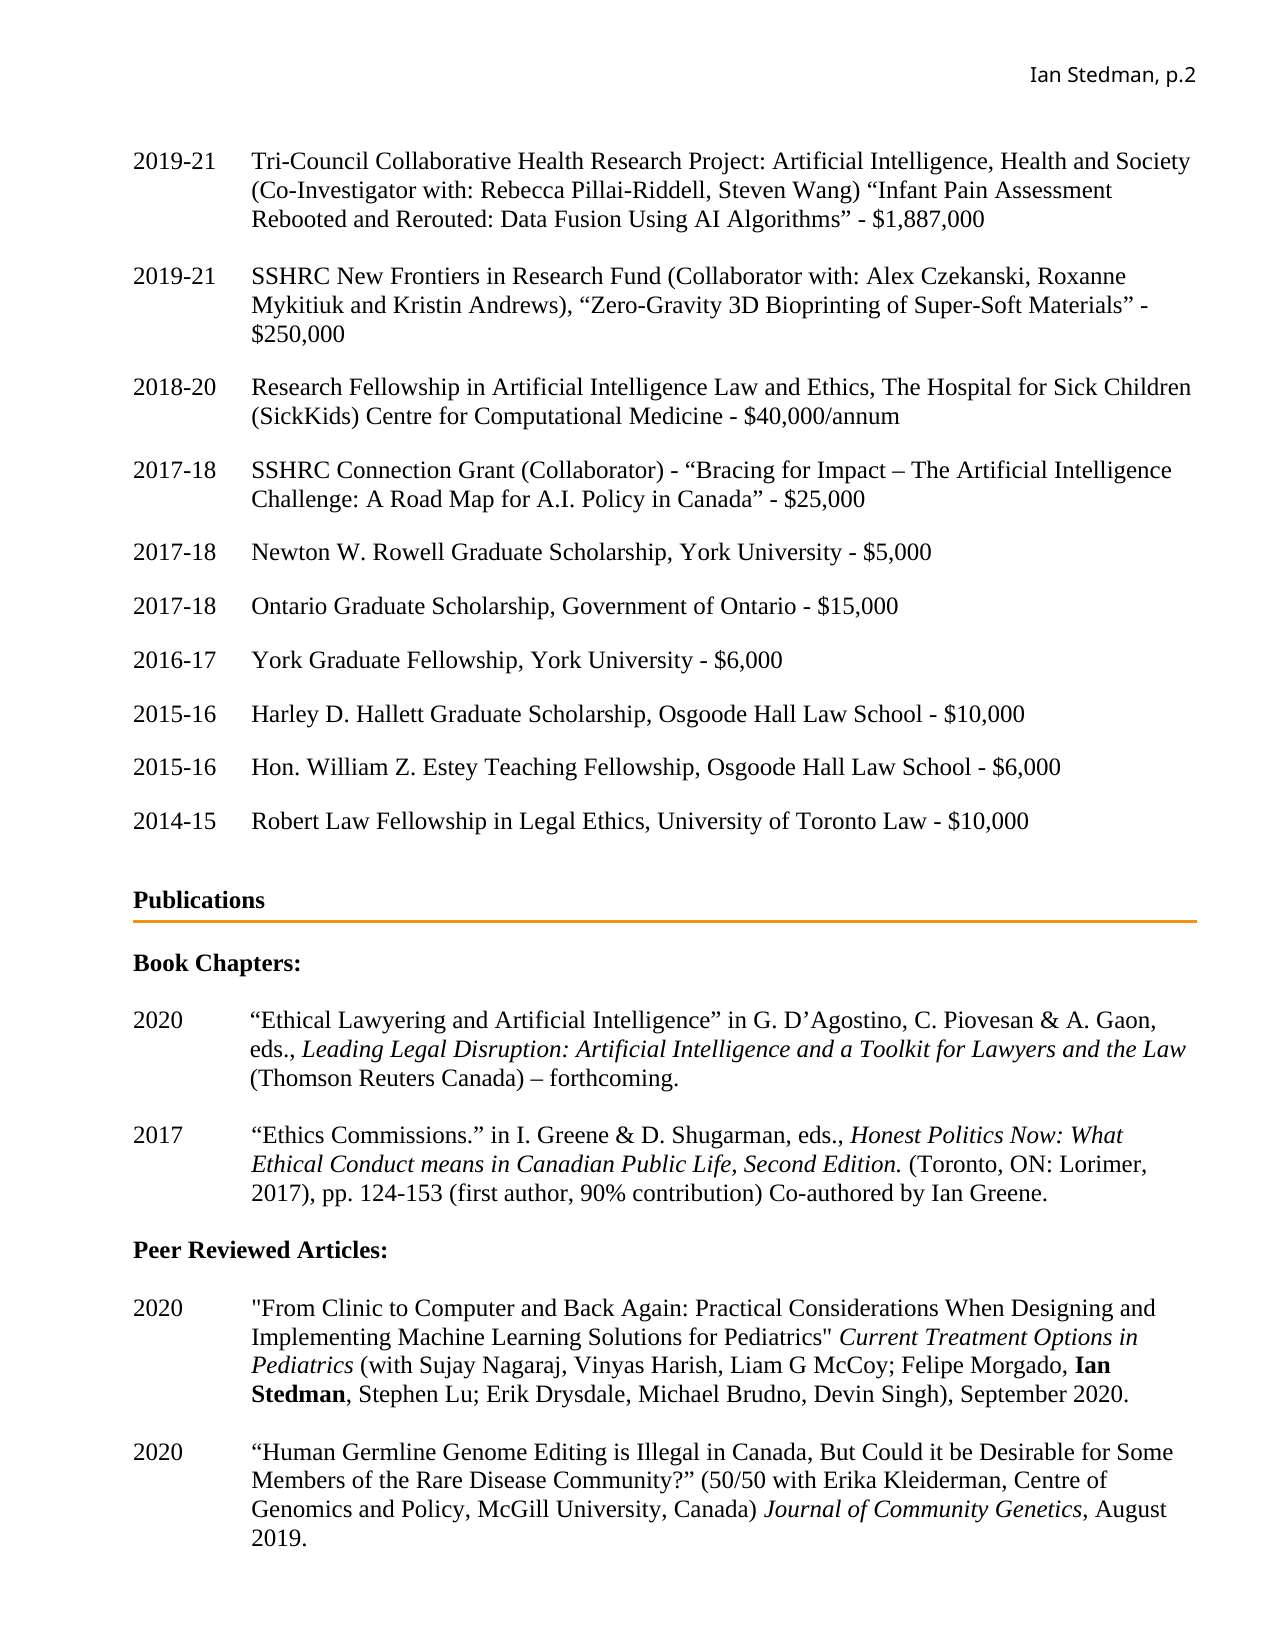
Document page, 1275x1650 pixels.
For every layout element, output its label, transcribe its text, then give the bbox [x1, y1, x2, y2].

text Book Chapters: [133, 948, 1196, 977]
text 2017 “Ethics Commissions.” in I. Greene & D. Shugarman, eds., Honest Politics Now: What Ethical Conduct means in Canadian Public Life, Second Edition. (Toronto, ON: Lorimer, 2017), pp. 124-153 (first author, 90% contribution) Co-authored by Ian Greene. [133, 1121, 1196, 1207]
text 2020 “Human Germline Genome Editing is Illegal in Canada, But Could it be Desirable for Some Members of the Rare Disease Community?” (50/50 with Erika Kleiderman, Centre of Genomics and Policy, McGill University, Canada) Journal of Community Genetics, August 2019. [133, 1437, 1196, 1552]
text 2015-16 Hon. William Z. Estey Teaching Fellowship, Osgoode Hall Law School - $6,000 [133, 752, 1196, 781]
text 2017-18 Newton W. Rowell Graduate Scholarship, York University - $5,000 [133, 537, 1196, 566]
text 2017-18 Ontario Graduate Scholarship, Government of Ontario - $15,000 [133, 591, 1196, 620]
text 2018-20 Research Fellowship in Artificial Intelligence Law and Ethics, The Hospital for Sick Children (SickKids) Centre for Computational Medicine - $40,000/annum [133, 372, 1196, 430]
text 2014-15 Robert Law Fellowship in Legal Ethics, University of Toronto Law - $10,000 [133, 806, 1196, 835]
text 2020 “Ethical Lawyering and Artificial Intelligence” in G. D’Agostino, C. Piovesan & A. Gaon, eds., Leading Legal Disruption: Artificial Intelligence and a Toolkit for Lawyers and the Law (Thomson Reuters Canada) – forthcoming. [133, 1006, 1196, 1092]
text 2017-18 SSHRC Connection Grant (Collaborator) - “Bracing for Impact – The Artificial Intelligence Challenge: A Road Map for A.I. Policy in Canada” - $25,000 [133, 455, 1196, 512]
text 2016-17 York Graduate Fellowship, York University - $6,000 [133, 645, 1196, 674]
subtitle Publications [133, 885, 1197, 920]
text 2019-21 Tri-Council Collaborative Health Research Project: Artificial Intelligence, Health and Society (Co-Investigator with: Rebecca Pillai-Riddell, Steven Wang) “Infant Pain Assessment Rebooted and Rerouted: Data Fusion Using AI Algorithms” - $1,887,000 [133, 146, 1196, 233]
text 2019-21 SSHRC New Frontiers in Research Fund (Collaborator with: Alex Czekanski, Roxanne Mykitiuk and Kristin Andrews), “Zero-Gravity 3D Bioprinting of Super-Soft Materials” - $250,000 [133, 261, 1196, 347]
text 2020 "From Clinic to Computer and Back Again: Practical Considerations When Designing and Implementing Machine Learning Solutions for Pediatrics" Current Treatment Options in Pediatrics (with Sujay Nagaraj, Vinyas Harish, Liam G McCoy; Felipe Morgado, Ian Stedman, Stephen Lu; Erik Drysdale, Michael Brudno, Devin Singh), September 2020. [133, 1293, 1196, 1408]
text Peer Reviewed Articles: [133, 1236, 1196, 1264]
text 2015-16 Harley D. Hallett Graduate Scholarship, Osgoode Hall Law School - $10,000 [133, 699, 1196, 727]
